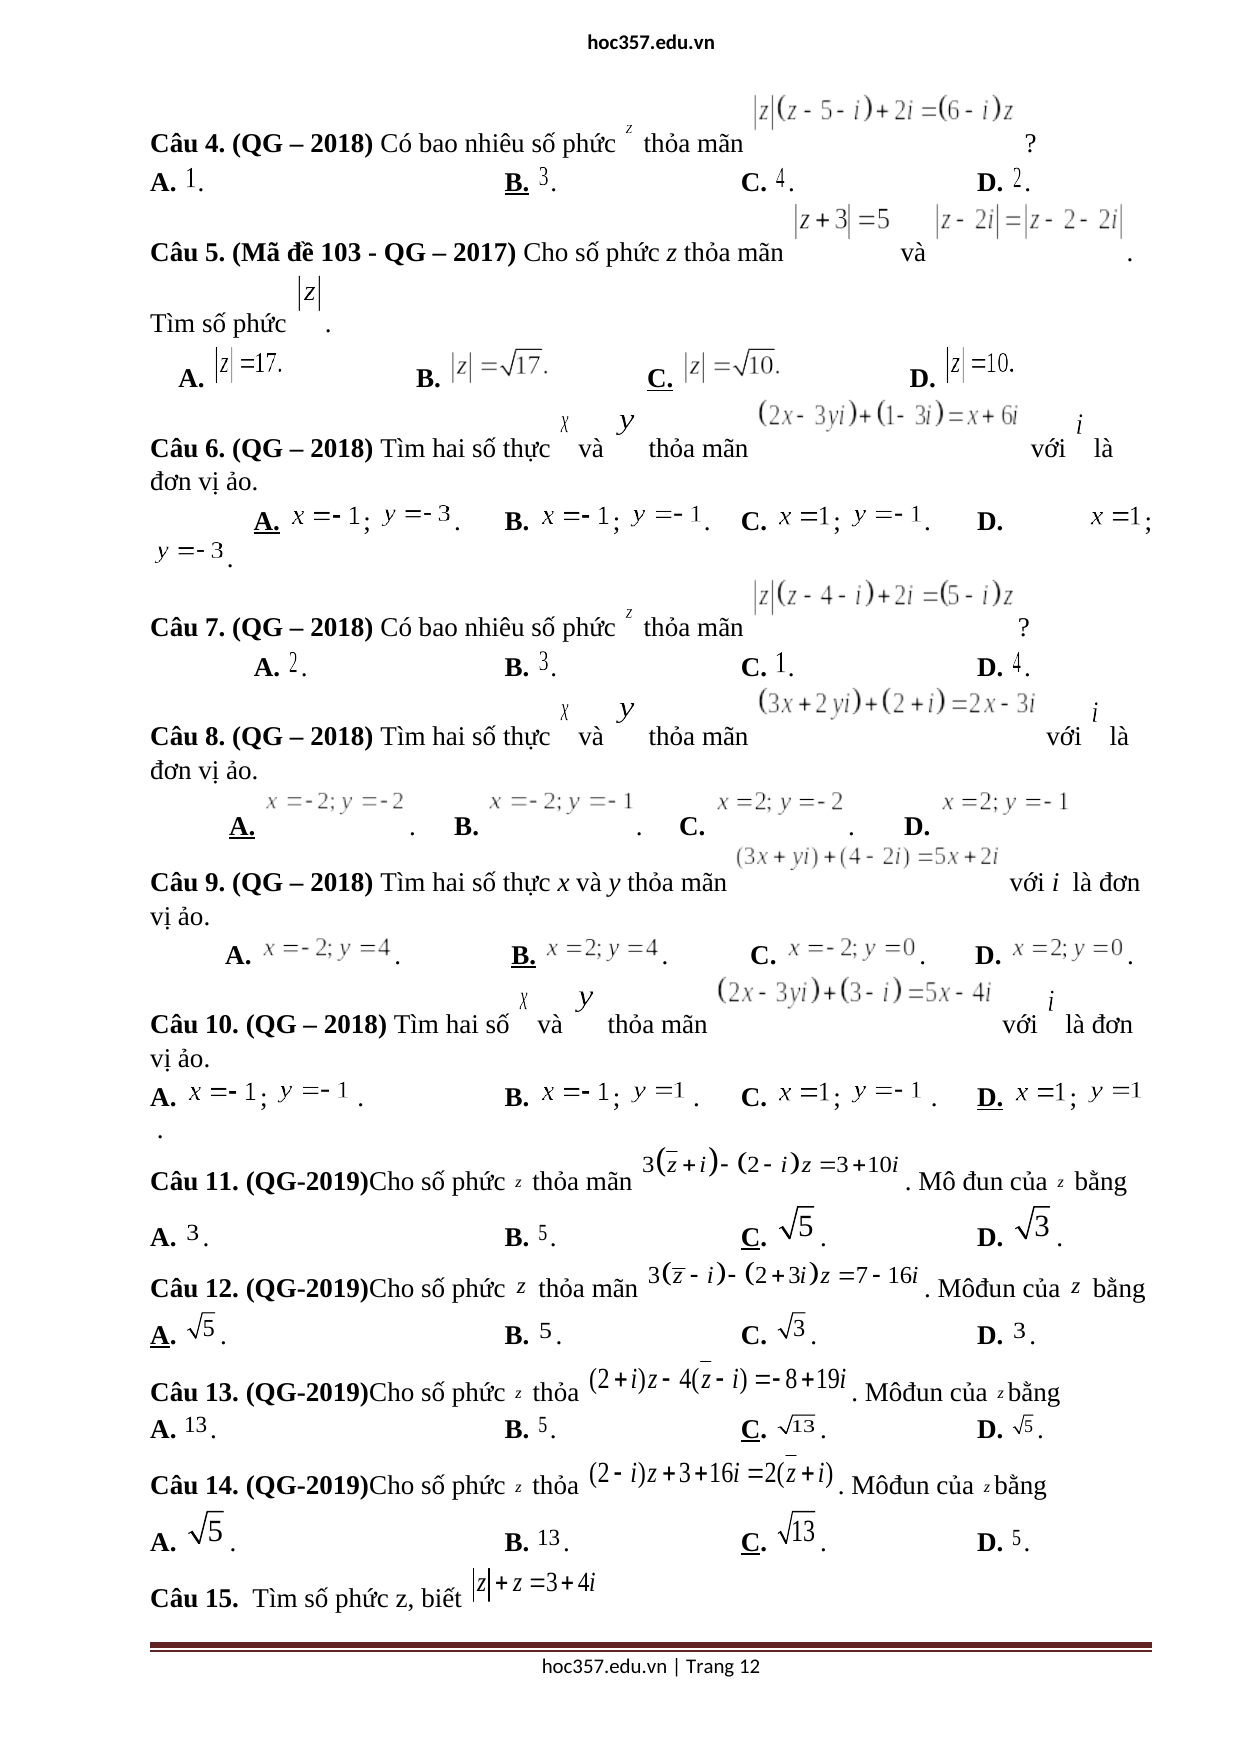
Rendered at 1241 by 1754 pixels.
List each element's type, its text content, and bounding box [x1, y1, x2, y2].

text Câu 10. (QG – 2018) Tìm hai số và thỏa mãn với là đơn vị ảo. [150, 970, 1152, 1073]
text A. . B. . C. . D. . [150, 933, 1152, 970]
text Câu 4. (QG – 2018) Có bao nhiêu số phức thỏa mãn ? [150, 89, 1152, 158]
text Câu 7. (QG – 2018) Có bao nhiêu số phức thỏa mãn ? [150, 573, 1152, 643]
text A. ; . B. ; . C. ; . D. ; . [150, 499, 1152, 573]
text A. . B. . C. . D. . [150, 160, 1152, 197]
text A. . B. . C. . D. . [253, 645, 1152, 682]
text Câu 9. (QG – 2018) Tìm hai số thực x và y thỏa mãn với i là đơn vị ảo. [150, 843, 1152, 931]
text Câu 11. (QG-2019)Cho số phức thỏa mãn . Mô đun của bằng [150, 1144, 1152, 1196]
text Câu 6. (QG – 2018) Tìm hai số thực và thỏa mãn với là đơn vị ảo. [150, 394, 1152, 497]
text Câu 14. (QG-2019)Cho số phức thỏa . Môđun của bằng [150, 1449, 1152, 1501]
text A. . B. . C. . D. . [150, 1308, 1152, 1350]
text A. . B. . C. . D. . [150, 1411, 1152, 1444]
text A. ; . B. ; . C. ; . D. ; . [150, 1076, 1152, 1144]
text A. B. C. D. [150, 341, 1152, 394]
text A. . B. . C. . D. [150, 787, 1152, 841]
text Câu 5. (Mã đề 103 - QG – 2017) Cho số phức z thỏa mãn và . Tìm số phức . [150, 197, 1152, 339]
text A. . B. . C. . D. . [150, 1200, 1152, 1252]
text Câu 13. (QG-2019)Cho số phức thỏa . Môđun của bằng [150, 1355, 1152, 1407]
text Câu 15. Tìm số phức z, biết [150, 1562, 1152, 1614]
text A. . B. . C. . D. . [150, 1505, 1152, 1557]
text Câu 12. (QG-2019)Cho số phức thỏa mãn . Môđun của bằng [150, 1257, 1152, 1303]
text Câu 8. (QG – 2018) Tìm hai số thực và thỏa mãn với là đơn vị ảo. [150, 682, 1152, 785]
